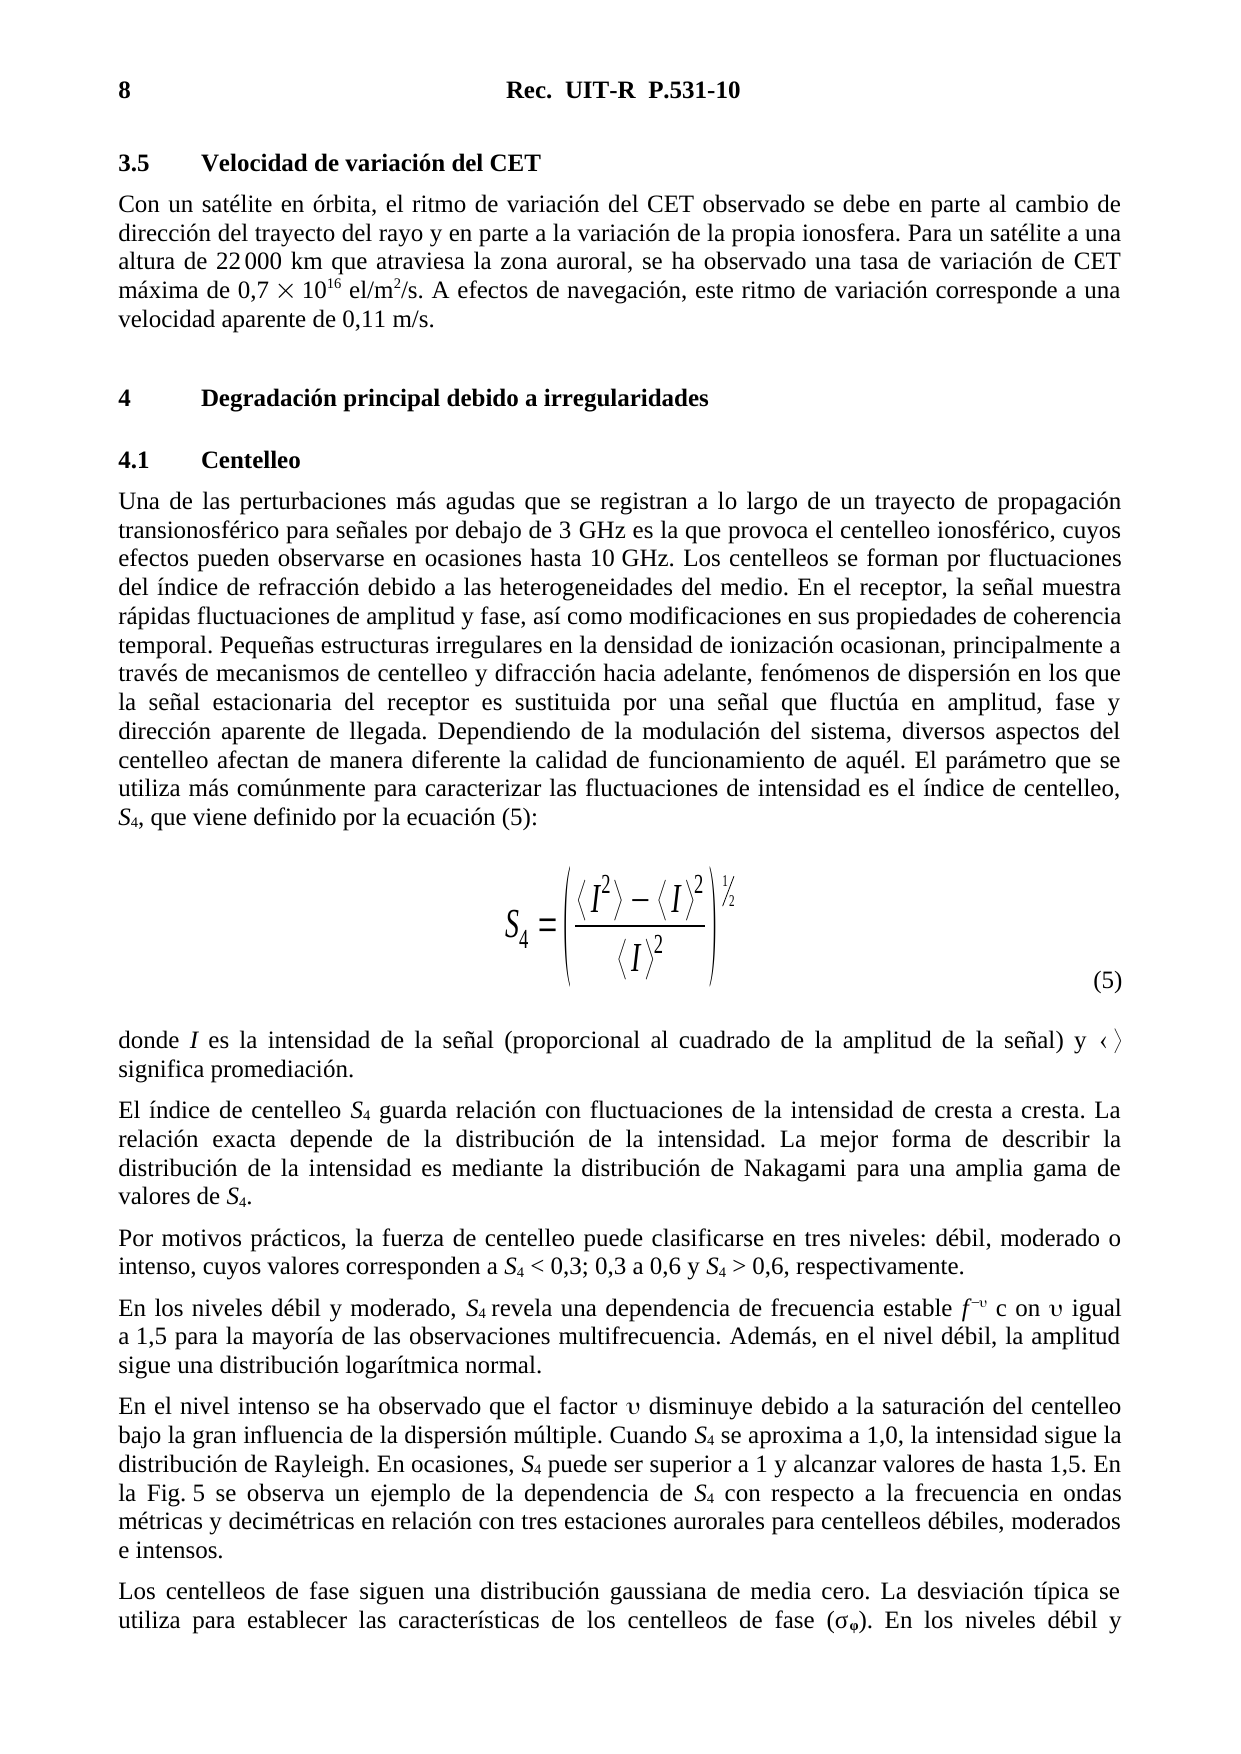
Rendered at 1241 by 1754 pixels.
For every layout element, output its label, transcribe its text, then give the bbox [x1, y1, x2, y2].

text Una de las perturbaciones más agudas que se registran a lo largo de un trayecto de propagación transionosférico para señales por debajo de 3 GHz es la que provoca el centelleo ionosférico, cuyos efectos pueden observarse en ocasiones hasta 10 GHz. Los centelleos se forman por fluctuaciones del índice de refracción debido a las heterogeneidades del medio. En el receptor, la señal muestra rápidas fluctuaciones de amplitud y fase, así como modificaciones en sus propiedades de coherencia temporal. Pequeñas estructuras irregulares en la densidad de ionización ocasionan, principalmente a través de mecanismos de centelleo y difracción hacia adelante, fenómenos de dispersión en los que la señal estacionaria del receptor es sustituida por una señal que fluctúa en amplitud, fase y dirección aparente de llegada. Dependiendo de la modulación del sistema, diversos aspectos del centelleo afectan de manera diferente la calidad de funcionamiento de aquél. El parámetro que se utiliza más comúnmente para caracterizar las fluctuaciones de intensidad es el índice de centelleo, S4, que viene definido por la ecuación (5): [118, 486, 1122, 831]
text Por motivos prácticos, la fuerza de centelleo puede clasificarse en tres niveles: débil, moderado o intenso, cuyos valores corresponden a S4 < 0,3; 0,3 a 0,6 y S4 > 0,6, respectivamente. [118, 1223, 1122, 1280]
subtitle 4 Degradación principal debido a irregularidades [118, 383, 1122, 411]
text El índice de centelleo S4 guarda relación con fluctuaciones de la intensidad de cresta a cresta. La relación exacta depende de la distribución de la intensidad. La mejor forma de describir la distribución de la intensidad es mediante la distribución de Nakagami para una amplia gama de valores de S4. [118, 1095, 1122, 1210]
text Con un satélite en órbita, el ritmo de variación del CET observado se debe en parte al cambio de dirección del trayecto del rayo y en parte a la variación de la propia ionosfera. Para un satélite a una altura de 22 000 km que atraviesa la zona auroral, se ha observado una tasa de variación de CET máxima de 0,7 1016 el/m2/s. A efectos de navegación, este ritmo de variación corresponde a una velocidad aparente de 0,11 m/s. [118, 189, 1122, 333]
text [118, 1576, 1122, 1634]
subtitle 3.5 Velocidad de variación del CET [118, 148, 1122, 176]
subtitle 4.1 Centelleo [118, 445, 1122, 473]
text En el nivel intenso se ha observado que el factor disminuye debido a la saturación del centelleo bajo la gran influencia de la dispersión múltiple. Cuando S4 se aproxima a 1,0, la intensidad sigue la distribución de Rayleigh. En ocasiones, S4 puede ser superior a 1 y alcanzar valores de hasta 1,5. En la Fig. 5 se observa un ejemplo de la dependencia de S4 con respecto a la frecuencia en ondas métricas y decimétricas en relación con tres estaciones aurorales para centelleos débiles, moderados e intensos. [118, 1391, 1122, 1564]
text En los niveles débil y moderado, S4 revela una dependencia de frecuencia estable f – c on igual a 1,5 para la mayoría de las observaciones multifrecuencia. Además, en el nivel débil, la amplitud sigue una distribución logarítmica normal. [118, 1293, 1122, 1379]
text donde I es la intensidad de la señal (proporcional al cuadrado de la amplitud de la señal) y significa promediación. [118, 1025, 1122, 1083]
text (5) [118, 863, 1122, 993]
